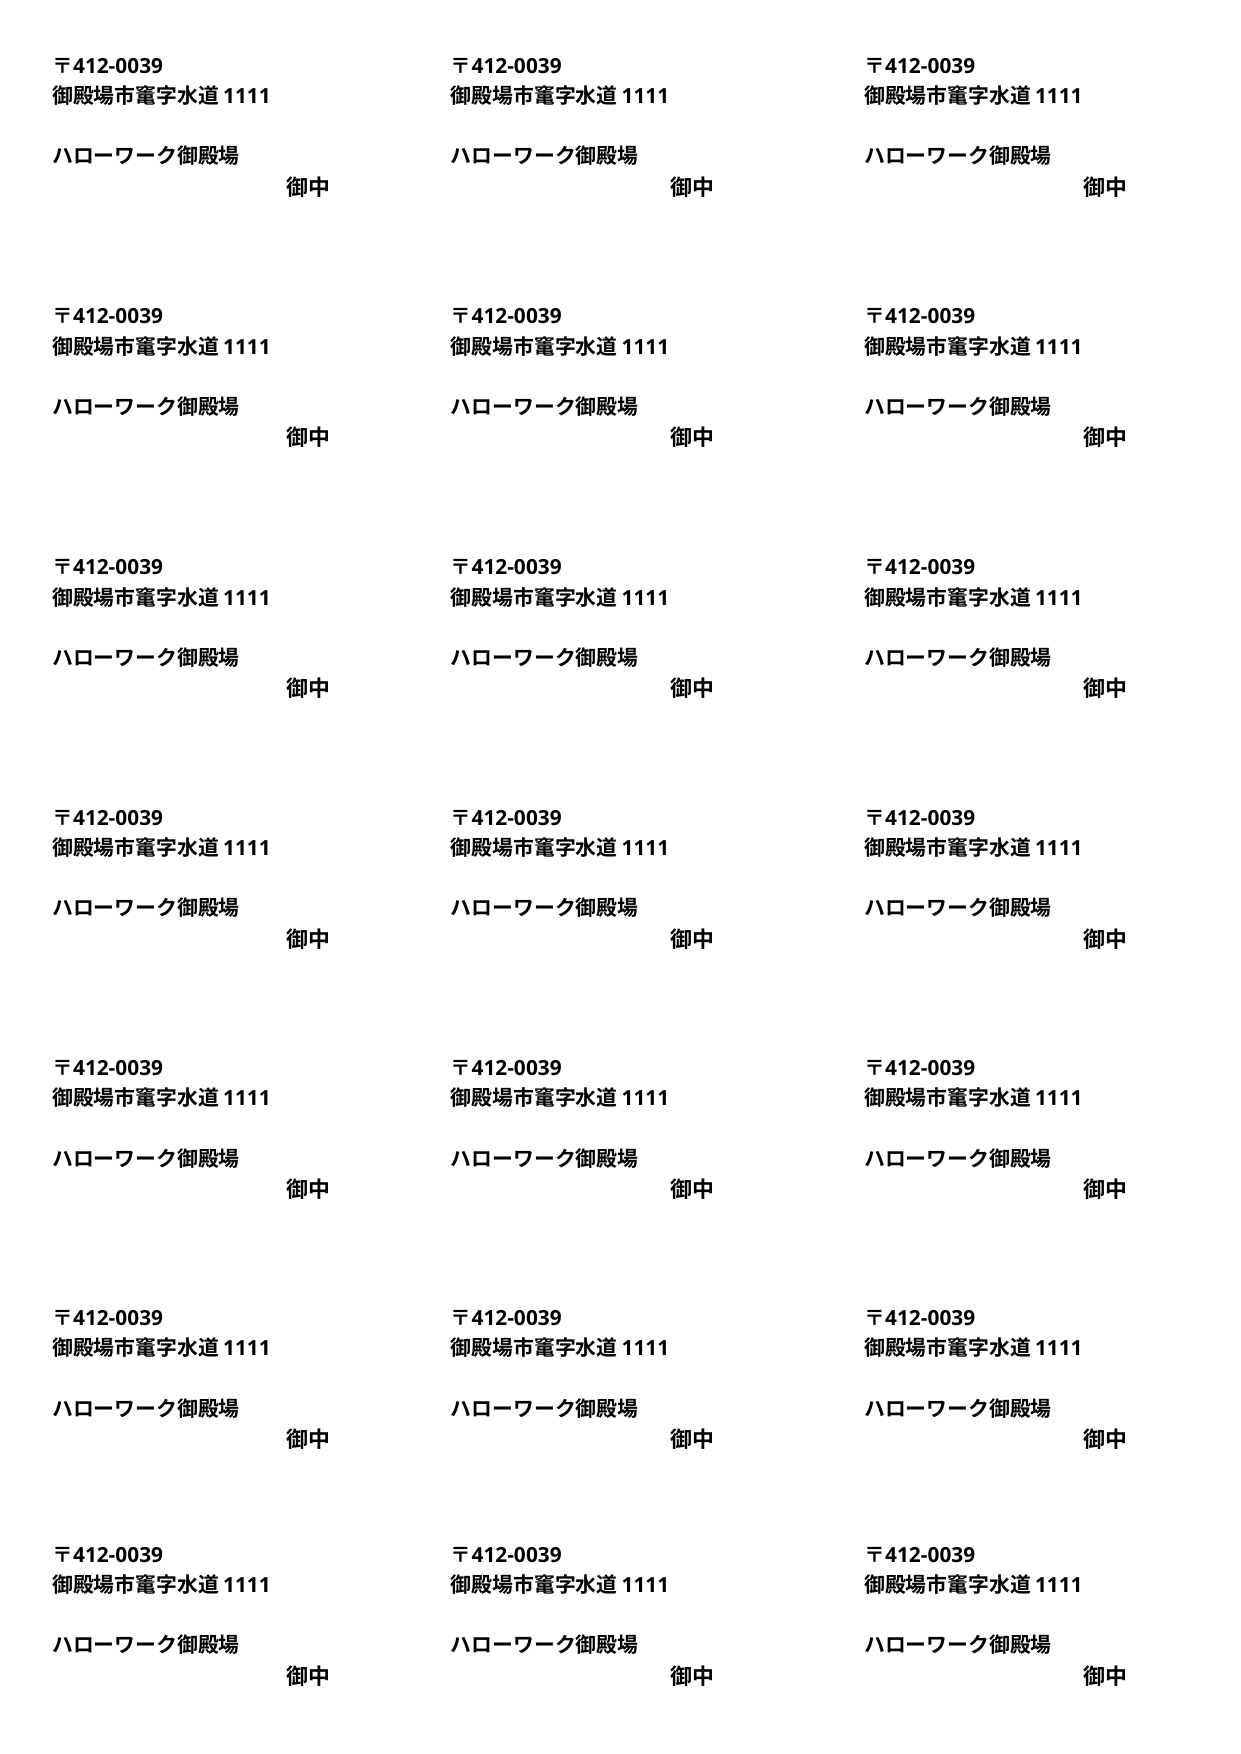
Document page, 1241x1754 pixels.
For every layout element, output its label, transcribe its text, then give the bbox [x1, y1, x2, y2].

table_cell 〒412‐0039 御殿場市竃字水道1111 ハローワーク御殿場 御中 [30, 251, 428, 501]
table_cell 〒412‐0039 御殿場市竃字水道1111 ハローワーク御殿場 御中 [428, 1003, 842, 1252]
table_cell 〒412‐0039 御殿場市竃字水道1111 ハローワーク御殿場 御中 [842, 1503, 1240, 1726]
table_cell 〒412‐0039 御殿場市竃字水道1111 ハローワーク御殿場 御中 [30, 1003, 428, 1252]
table_cell 〒412‐0039 御殿場市竃字水道1111 ハローワーク御殿場 御中 [428, 501, 842, 752]
table_cell 〒412‐0039 御殿場市竃字水道1111 ハローワーク御殿場 御中 [842, 1253, 1240, 1502]
table_cell 〒412‐0039 御殿場市竃字水道1111 ハローワーク御殿場 御中 [428, 1253, 842, 1502]
table_cell 〒412‐0039 御殿場市竃字水道1111 ハローワーク御殿場 御中 [842, 251, 1240, 501]
table_header 〒412‐0039 御殿場市竃字水道1111 ハローワーク御殿場 御中 [30, 0, 428, 251]
table_cell 〒412‐0039 御殿場市竃字水道1111 ハローワーク御殿場 御中 [842, 501, 1240, 752]
table_header 〒412‐0039 御殿場市竃字水道1111 ハローワーク御殿場 御中 [842, 0, 1240, 251]
table_cell 〒412‐0039 御殿場市竃字水道1111 ハローワーク御殿場 御中 [428, 251, 842, 501]
table_cell 〒412‐0039 御殿場市竃字水道1111 ハローワーク御殿場 御中 [428, 752, 842, 1002]
table_cell 〒412‐0039 御殿場市竃字水道1111 ハローワーク御殿場 御中 [842, 1003, 1240, 1252]
table_cell 〒412‐0039 御殿場市竃字水道1111 ハローワーク御殿場 御中 [30, 501, 428, 752]
table_header 〒412‐0039 御殿場市竃字水道1111 ハローワーク御殿場 御中 [428, 0, 842, 251]
table_cell 〒412‐0039 御殿場市竃字水道1111 ハローワーク御殿場 御中 [30, 752, 428, 1002]
table_cell 〒412‐0039 御殿場市竃字水道1111 ハローワーク御殿場 御中 [842, 752, 1240, 1002]
table_cell 〒412‐0039 御殿場市竃字水道1111 ハローワーク御殿場 御中 [30, 1503, 428, 1726]
table_cell 〒412‐0039 御殿場市竃字水道1111 ハローワーク御殿場 御中 [30, 1253, 428, 1502]
table_cell 〒412‐0039 御殿場市竃字水道1111 ハローワーク御殿場 御中 [428, 1503, 842, 1726]
